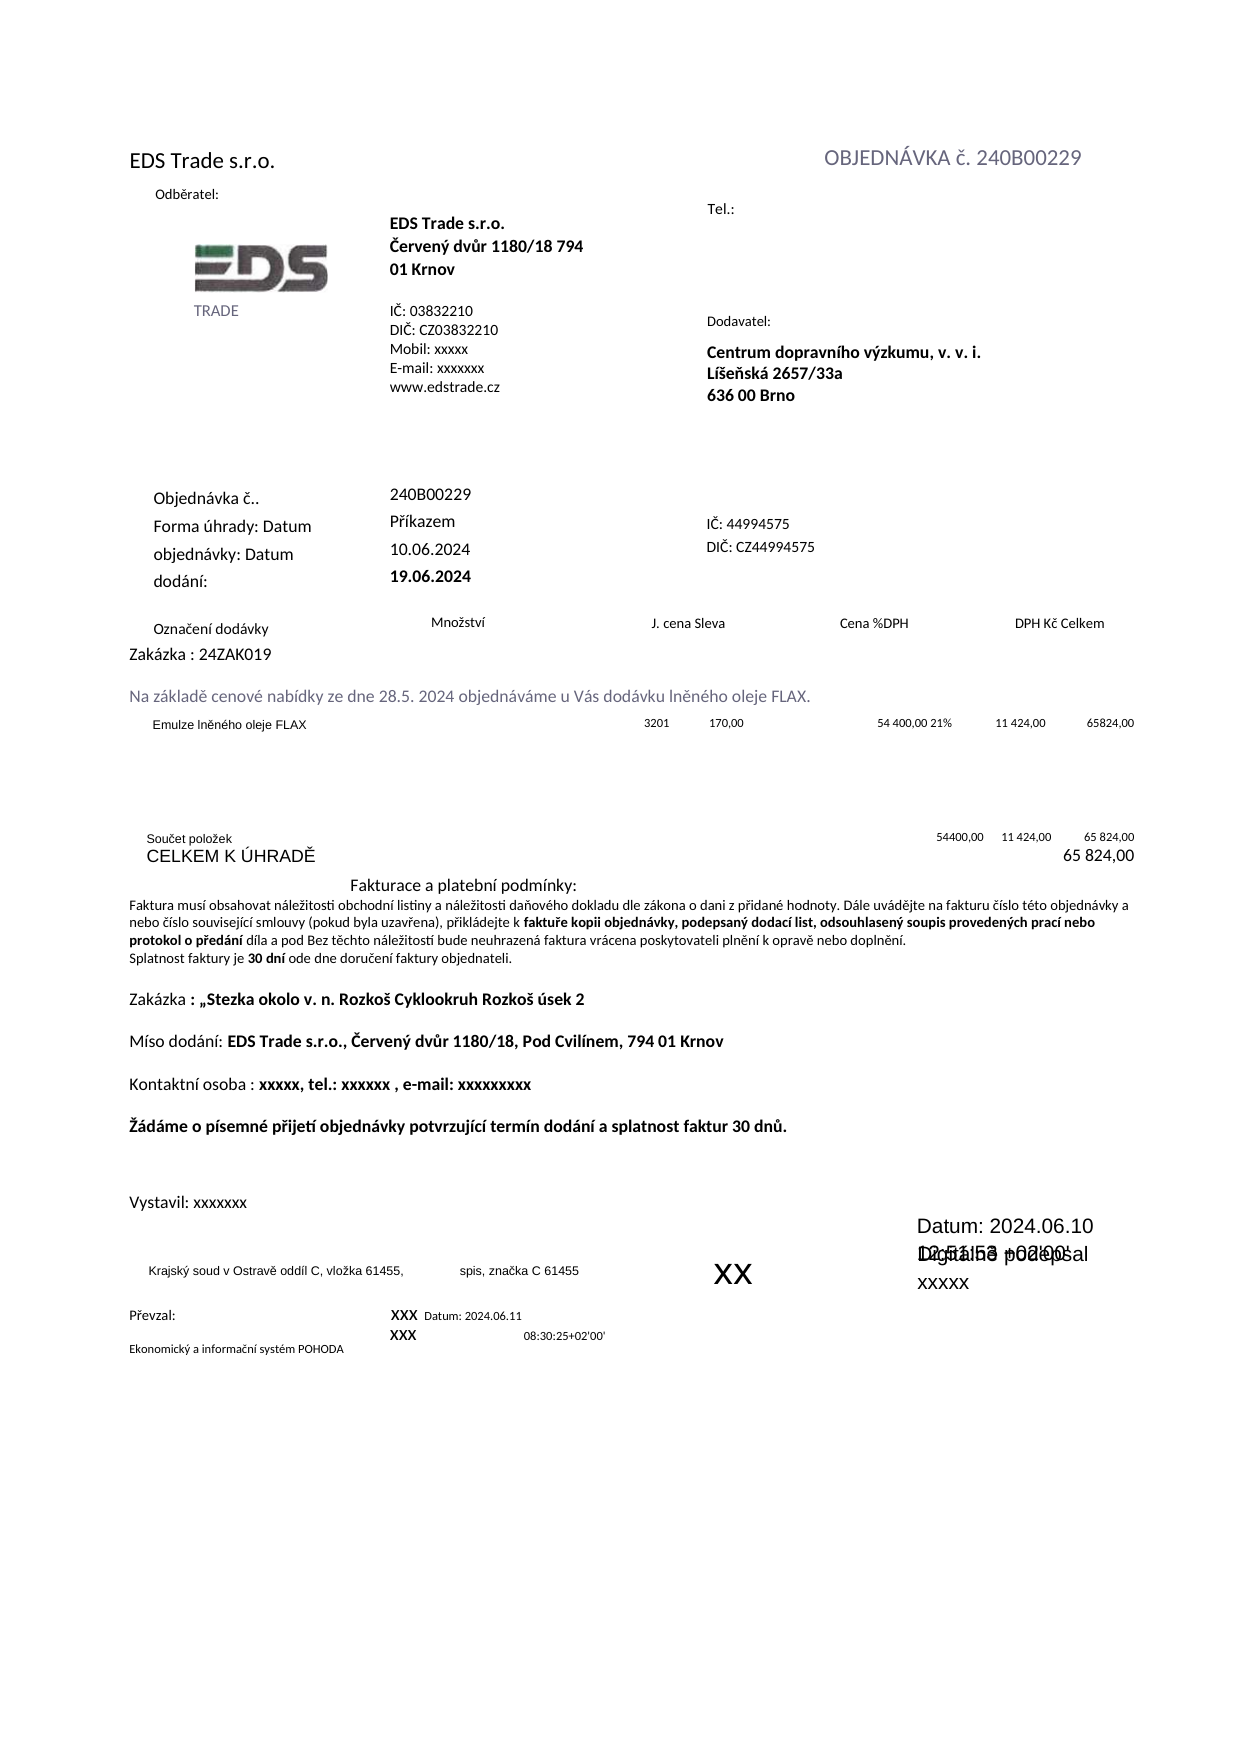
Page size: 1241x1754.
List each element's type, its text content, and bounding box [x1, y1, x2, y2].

text Centrum dopravního výzkumu, v. v. i. Líšeňská 2657/33a [707, 341, 1035, 384]
text DIČ: CZ03832210 [389, 320, 584, 339]
text EDS Trade s.r.o. [389, 212, 584, 234]
text 636 00 Brno [707, 384, 1035, 406]
text IČ: 03832210 [389, 301, 584, 320]
text 19.06.2024 [389, 566, 493, 587]
text Forma úhrady: Datum objednávky: Datum dodání: [153, 515, 313, 592]
text EDS Trade s.r.o. [129, 146, 302, 174]
text Vystavil: xxxxxxx [129, 1191, 1134, 1213]
text J. cena Sleva Cena %DPH DPH Kč Celkem [587, 614, 1104, 632]
text 65 824,00 [129, 844, 1134, 866]
text www.edstrade.cz [389, 377, 584, 397]
text Na základě cenové nabídky ze dne 28.5. 2024 objednáváme u Vás dodávku lněného oleje FLAX. [129, 686, 1134, 707]
text 54400,00 11 424,00 65 824,00 [129, 829, 1134, 844]
text Červený dvůr 1180/18 794 01 Krnov [389, 235, 584, 279]
text Kontaktní osoba : xxxxx, tel.: xxxxxx , e-mail: xxxxxxxxx [129, 1073, 1134, 1094]
text TRADE [193, 300, 329, 321]
text Označení dodávky [153, 619, 313, 638]
text Splatnost faktury je 30 dní ode dne doručení faktury objednateli. [129, 949, 1134, 967]
text Fakturace a platební podmínky: [129, 874, 1134, 896]
text Míso dodání: EDS Trade s.r.o., Červený dvůr 1180/18, Pod Cvilínem, 794 01 Krnov [129, 1030, 1134, 1052]
text Množství [431, 613, 495, 631]
text DIČ: CZ44994575 [706, 537, 859, 556]
text IČ: 44994575 [706, 514, 859, 533]
picture [194, 244, 328, 293]
text OBJEDNÁVKA č. 240B00229 [824, 143, 1133, 171]
text Dodavatel: [707, 312, 1035, 330]
text Faktura musí obsahovat náležitosti obchodní listiny a náležitosti daňového dokladu dle zákona o dani z přidané hodnoty. Dále uvádějte na fakturu číslo této objednávky a nebo číslo související smlouvy (pokud byla uzavřena), přikládejte k faktuře kopii objednávky, podepsaný dodací list, odsouhlasený soupis provedených prací nebo protokol o předání díla a pod Bez těchto náležitostí bude neuhrazená faktura vrácena poskytovateli plnění k opravě nebo doplnění. [129, 896, 1134, 949]
text Zakázka : „Stezka okolo v. n. Rozkoš Cyklookruh Rozkoš úsek 2 [129, 988, 1134, 1009]
text Objednávka č.. [153, 487, 313, 508]
text E-mail: xxxxxxx [389, 358, 584, 377]
text Převzal: xxx Datum: 2024.06.11 [129, 1300, 1134, 1325]
text Tel.: [707, 199, 744, 219]
text 3201 170,00 54 400,00 21% 11 424,00 65824,00 [129, 716, 1134, 731]
text Odběratel: [155, 185, 229, 203]
text Žádáme o písemné přijetí objednávky potvrzující termín dodání a splatnost faktur 30 dnů. [129, 1115, 1134, 1137]
text 240B00229 Příkazem 10.06.2024 [389, 483, 493, 560]
text Mobil: xxxxx [389, 339, 584, 358]
text xxx 08:30:25+02'00' [389, 1325, 1134, 1344]
text Zakázka : 24ZAK019 [129, 643, 1134, 665]
